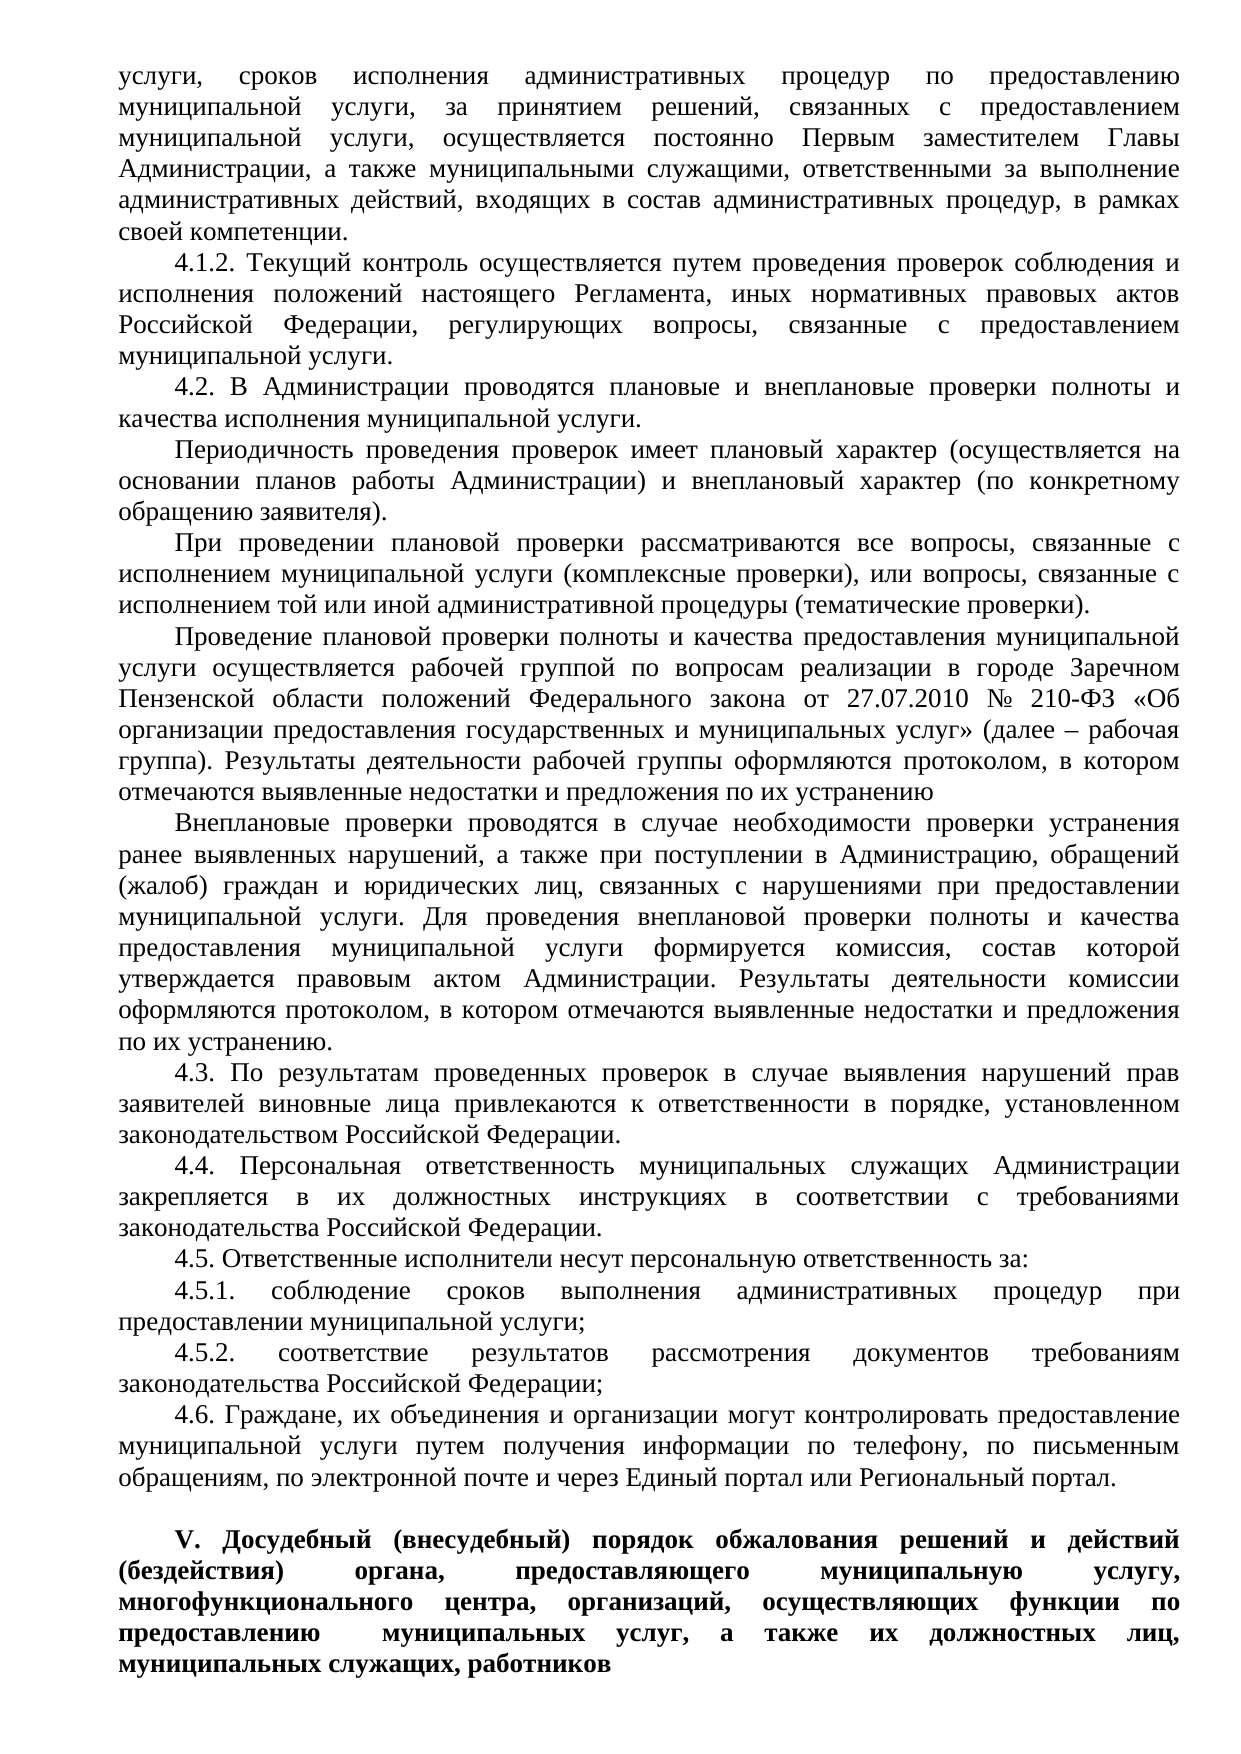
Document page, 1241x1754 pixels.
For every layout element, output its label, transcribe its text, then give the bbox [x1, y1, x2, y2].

text V. Досудебный (внесудебный) порядок обжалования решений и действий (бездействия) органа, предоставляющего муниципальную услугу, многофункционального центра, организаций, осуществляющих функции по предоставлению муниципальных услуг, а также их должностных лиц, муниципальных служащих, работников [118, 1523, 1181, 1679]
text 4.5. Ответственные исполнители несут персональную ответственность за: [118, 1243, 1181, 1274]
text Периодичность проведения проверок имеет плановый характер (осуществляется на основании планов работы Администрации) и внеплановый характер (по конкретному обращению заявителя). [118, 433, 1181, 526]
text 4.5.1. соблюдение сроков выполнения административных процедур при предоставлении муниципальной услуги; [118, 1274, 1181, 1336]
text 4.1.2. Текущий контроль осуществляется путем проведения проверок соблюдения и исполнения положений настоящего Регламента, иных нормативных правовых актов Российской Федерации, регулирующих вопросы, связанные с предоставлением муниципальной услуги. [118, 246, 1181, 371]
text 4.5.2. соответствие результатов рассмотрения документов требованиям законодательства Российской Федерации; [118, 1336, 1181, 1398]
text 4.3. По результатам проведенных проверок в случае выявления нарушений прав заявителей виновные лица привлекаются к ответственности в порядке, установленном законодательством Российской Федерации. [118, 1056, 1181, 1149]
text 4.6. Граждане, их объединения и организации могут контролировать предоставление муниципальной услуги путем получения информации по телефону, по письменным обращениям, по электронной почте и через Единый портал или Региональный портал. [118, 1398, 1181, 1492]
text 4.4. Персональная ответственность муниципальных служащих Администрации закрепляется в их должностных инструкциях в соответствии с требованиями законодательства Российской Федерации. [118, 1149, 1181, 1243]
text Проведение плановой проверки полноты и качества предоставления муниципальной услуги осуществляется рабочей группой по вопросам реализации в городе Заречном Пензенской области положений Федерального закона от 27.07.2010 № 210-ФЗ «Об организации предоставления государственных и муниципальных услуг» (далее – рабочая группа). Результаты деятельности рабочей группы оформляются протоколом, в котором отмечаются выявленные недостатки и предложения по их устранению [118, 620, 1181, 807]
text При проведении плановой проверки рассматриваются все вопросы, связанные с исполнением муниципальной услуги (комплексные проверки), или вопросы, связанные с исполнением той или иной административной процедуры (тематические проверки). [118, 526, 1181, 620]
text 4.2. В Администрации проводятся плановые и внеплановые проверки полноты и качества исполнения муниципальной услуги. [118, 371, 1181, 433]
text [118, 59, 1181, 246]
text Внеплановые проверки проводятся в случае необходимости проверки устранения ранее выявленных нарушений, а также при поступлении в Администрацию, обращений (жалоб) граждан и юридических лиц, связанных с нарушениями при предоставлении муниципальной услуги. Для проведения внеплановой проверки полноты и качества предоставления муниципальной услуги формируется комиссия, состав которой утверждается правовым актом Администрации. Результаты деятельности комиссии оформляются протоколом, в котором отмечаются выявленные недостатки и предложения по их устранению. [118, 807, 1181, 1056]
